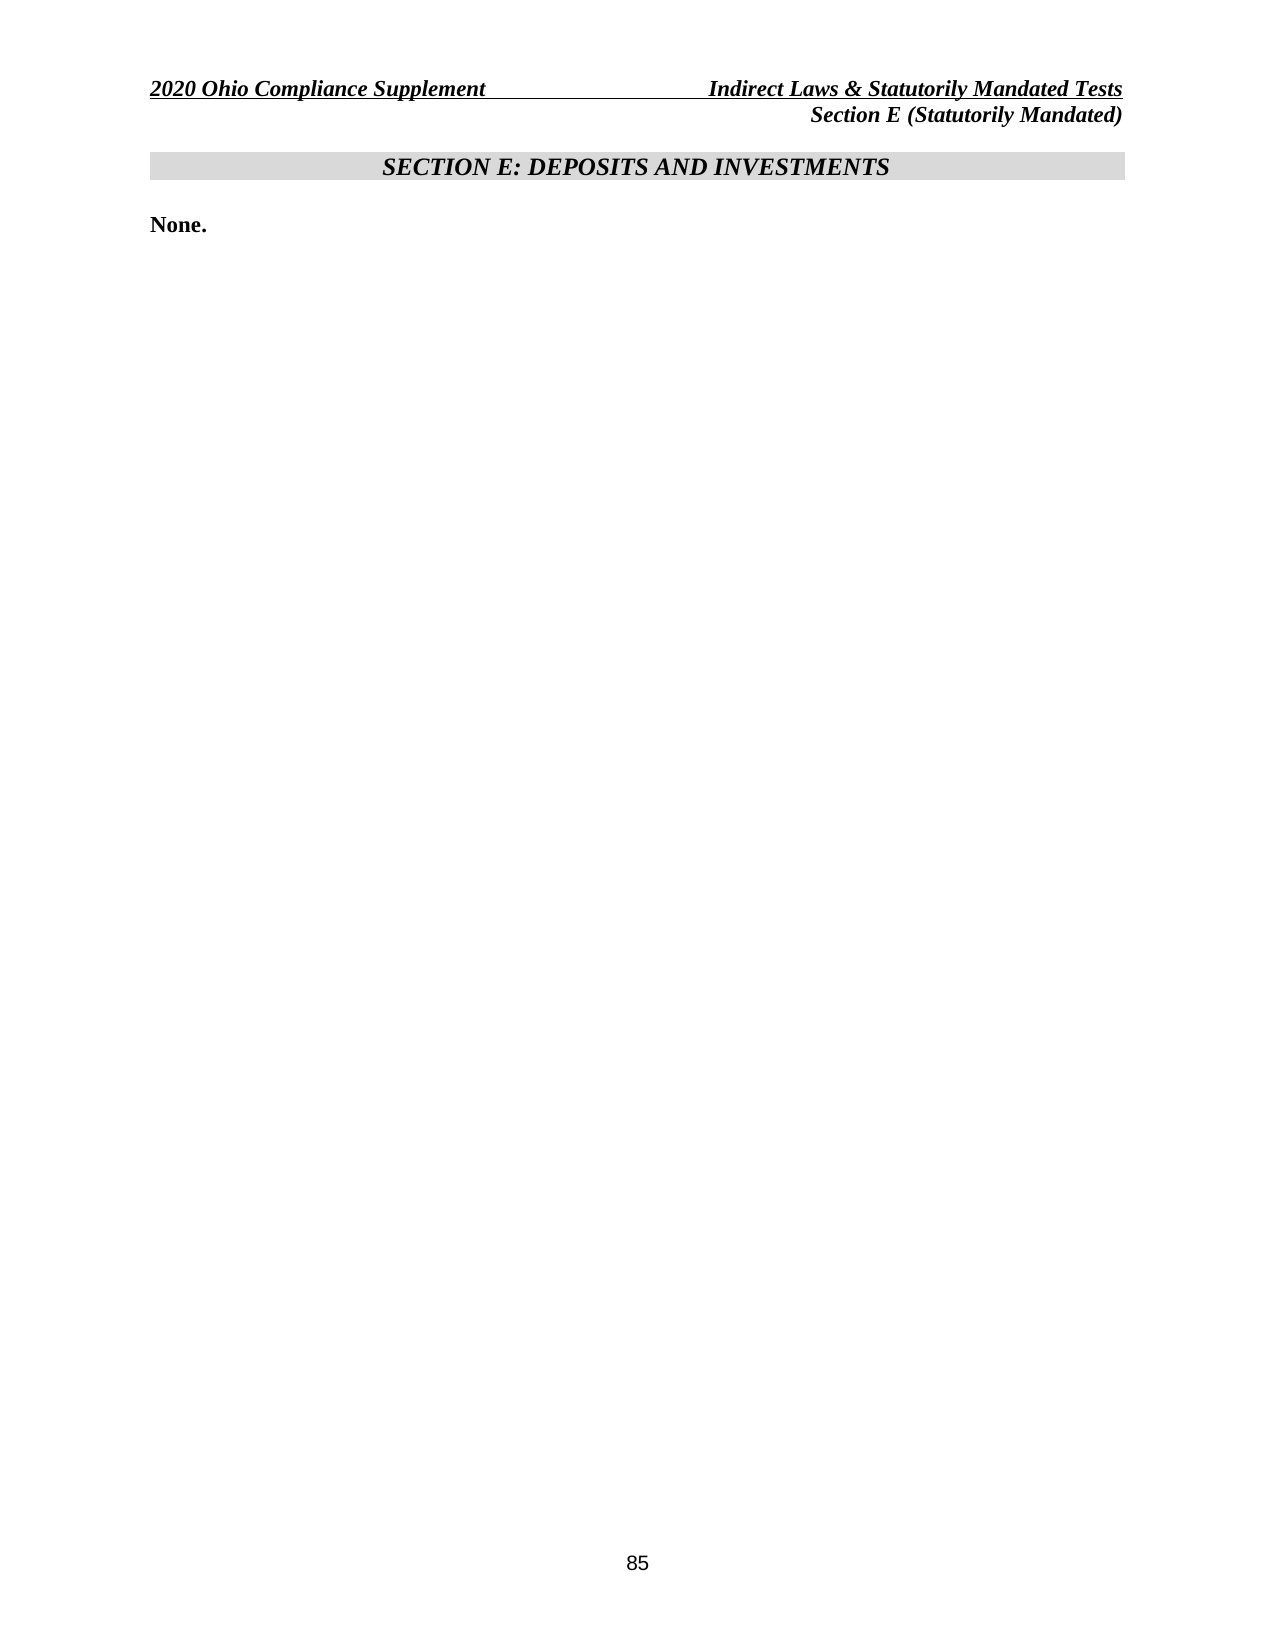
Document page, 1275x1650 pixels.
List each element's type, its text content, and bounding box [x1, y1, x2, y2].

subtitle None. [150, 211, 1125, 237]
subtitle SECTION E: Deposits and Investments [150, 152, 1125, 180]
